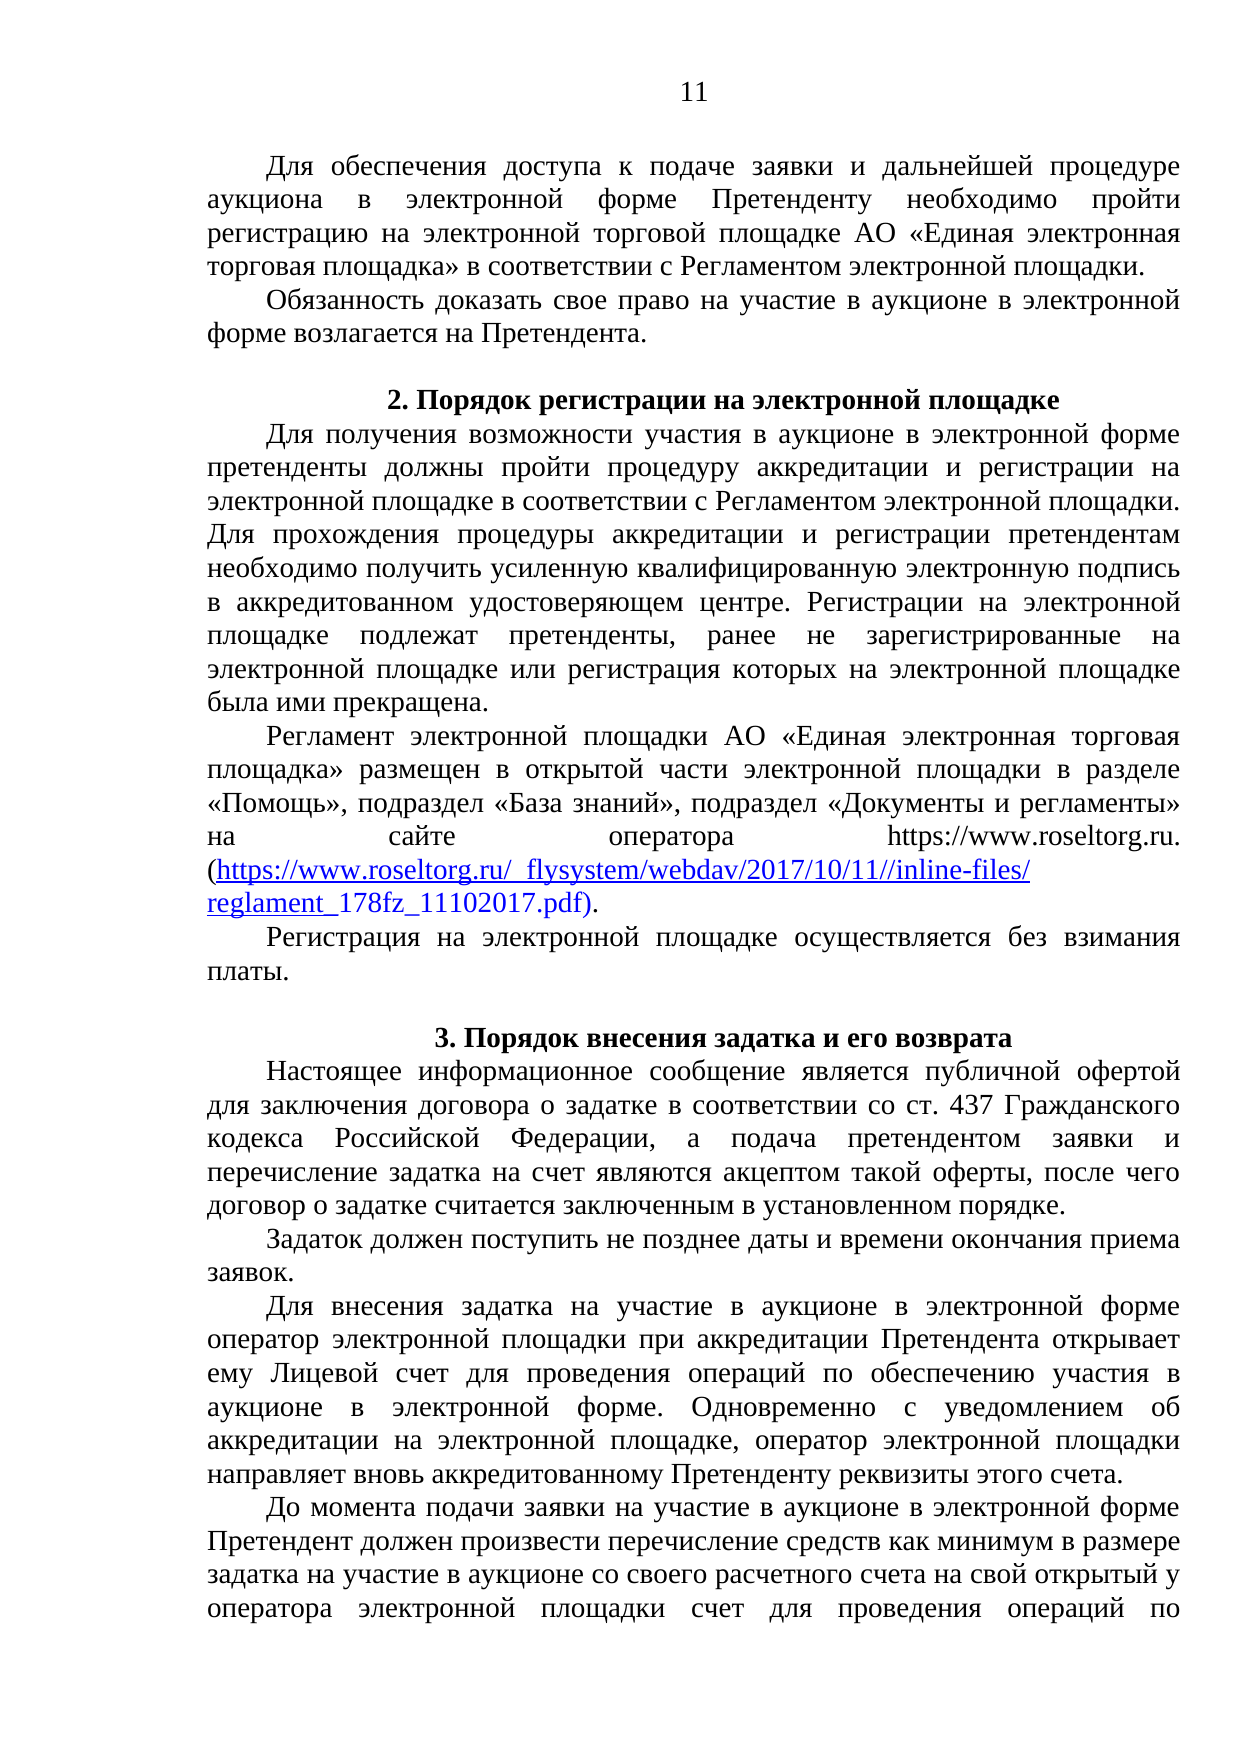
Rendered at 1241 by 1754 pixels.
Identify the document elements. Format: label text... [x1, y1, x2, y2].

text Для внесения задатка на участие в аукционе в электронной форме оператор электронной площадки при аккредитации Претендента открывает ему Лицевой счет для проведения операций по обеспечению участия в аукционе в электронной форме. Одновременно с уведомлением об аккредитации на электронной площадке, оператор электронной площадки направляет вновь аккредитованному Претенденту реквизиты этого счета. [207, 1288, 1181, 1489]
text Для получения возможности участия в аукционе в электронной форме претенденты должны пройти процедуру аккредитации и регистрации на электронной площадке в соответствии с Регламентом электронной площадки. Для прохождения процедуры аккредитации и регистрации претендентам необходимо получить усиленную квалифицированную электронную подпись в аккредитованном удостоверяющем центре. Регистрации на электронной площадке подлежат претенденты, ранее не зарегистрированные на электронной площадке или регистрация которых на электронной площадке была ими прекращена. [207, 416, 1181, 718]
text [207, 1489, 1181, 1623]
text Регламент электронной площадки АО «Единая электронная торговая площадка» размещен в открытой части электронной площадки в разделе «Помощь», подраздел «База знаний», подраздел «Документы и регламенты» на сайте оператора https://www.roseltorg.ru. (https://www.roseltorg.ru/_flysystem/webdav/2017/10/11//inline-files/reglament_178fz_11102017.pdf). [207, 718, 1181, 919]
text Обязанность доказать свое право на участие в аукционе в электронной форме возлагается на Претендента. [207, 282, 1181, 349]
text Для обеспечения доступа к подаче заявки и дальнейшей процедуре аукциона в электронной форме Претенденту необходимо пройти регистрацию на электронной торговой площадке АО «Единая электронная торговая площадка» в соответствии с Регламентом электронной площадки. [207, 148, 1181, 282]
text 2. Порядок регистрации на электронной площадке [207, 382, 1181, 416]
text Настоящее информационное сообщение является публичной офертой для заключения договора о задатке в соответствии со ст. 437 Гражданского кодекса Российской Федерации, а подача претендентом заявки и перечисление задатка на счет являются акцептом такой оферты, после чего договор о задатке считается заключенным в установленном порядке. [207, 1053, 1181, 1221]
text 3. Порядок внесения задатка и его возврата [207, 1020, 1181, 1053]
text Задаток должен поступить не позднее даты и времени окончания приема заявок. [207, 1221, 1181, 1288]
text Регистрация на электронной площадке осуществляется без взимания платы. [207, 919, 1181, 986]
